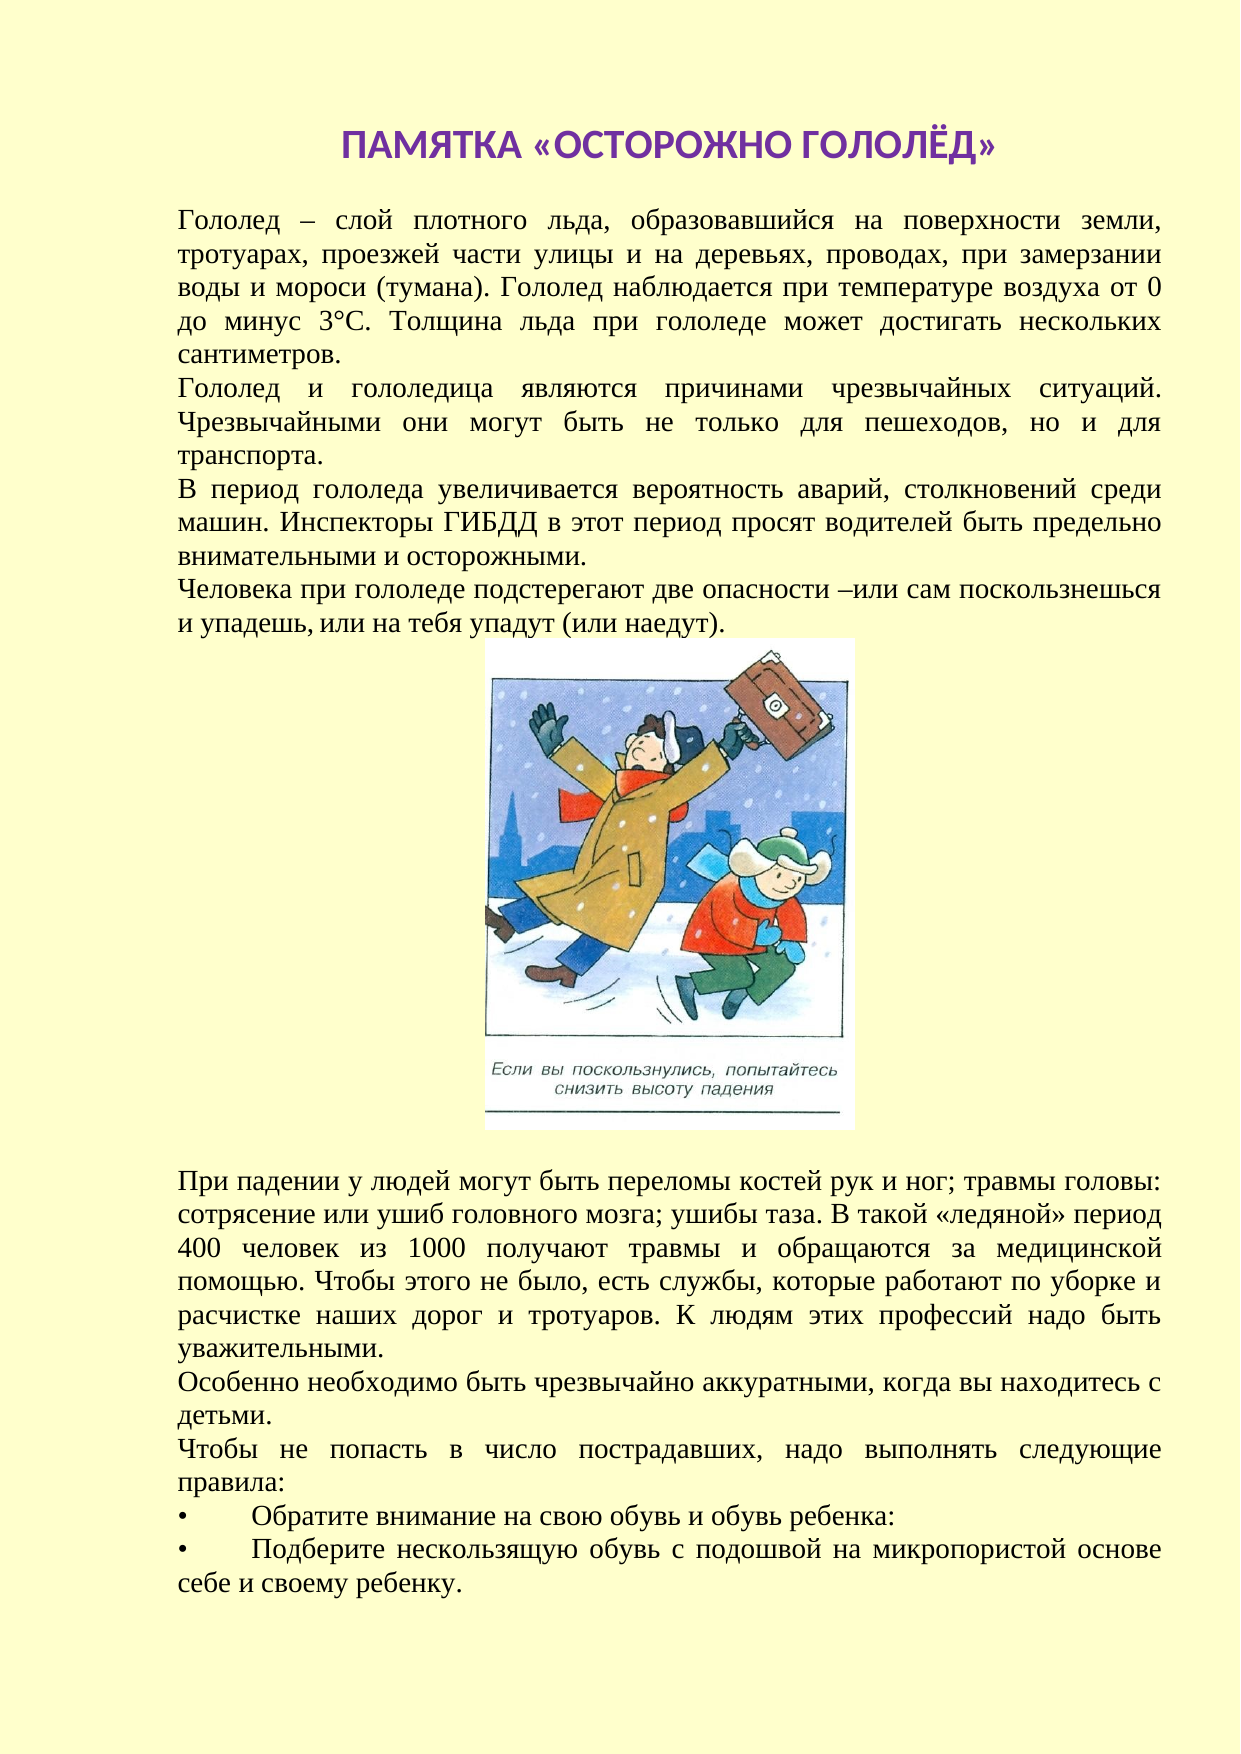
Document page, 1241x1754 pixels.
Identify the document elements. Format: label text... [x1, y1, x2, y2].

text Особенно необходимо быть чрезвычайно аккуратными, когда вы находитесь с детьми. [177, 1364, 1163, 1431]
list Обратите внимание на свою обувь и обувь ребенка: [177, 1498, 1163, 1532]
text Чтобы не попасть в число пострадавших, надо выполнять следующие правила: [177, 1431, 1163, 1498]
text При падении у людей могут быть переломы костей рук и ног; травмы головы: сотрясение или ушиб головного мозга; ушибы таза. В такой «ледяной» период 400 человек из 1000 получают травмы и обращаются за медицинской помощью. Чтобы этого не было, есть службы, которые работают по уборке и расчистке наших дорог и тротуаров. К людям этих профессий надо быть уважительными. [177, 1163, 1163, 1364]
text Гололед – слой плотного льда, образовавшийся на поверхности земли, тротуарах, проезжей части улицы и на деревьях, проводах, при замерзании воды и мороси (тумана). Гололед наблюдается при температуре воздуха от 0 до минус 3°С. Толщина льда при гололеде может достигать нескольких сантиметров. [177, 202, 1163, 370]
list Подберите нескользящую обувь с подошвой на микропористой основе себе и своему ребенку. [177, 1532, 1163, 1599]
text ПАМЯТКА «ОСТОРОЖНО ГОЛОЛЁД» [177, 118, 1163, 169]
picture [485, 638, 855, 1130]
text Гололед и гололедица являются причинами чрезвычайных ситуаций. Чрезвычайными они могут быть не только для пешеходов, но и для транспорта. [177, 370, 1163, 471]
text В период гололеда увеличивается вероятность аварий, столкновений среди машин. Инспекторы ГИБДД в этот период просят водителей быть предельно внимательными и осторожными. [177, 471, 1163, 571]
text Человека при гололеде подстерегают две опасности –или сам поскользнешься и упадешь, или на тебя упадут (или наедут). [177, 571, 1163, 638]
